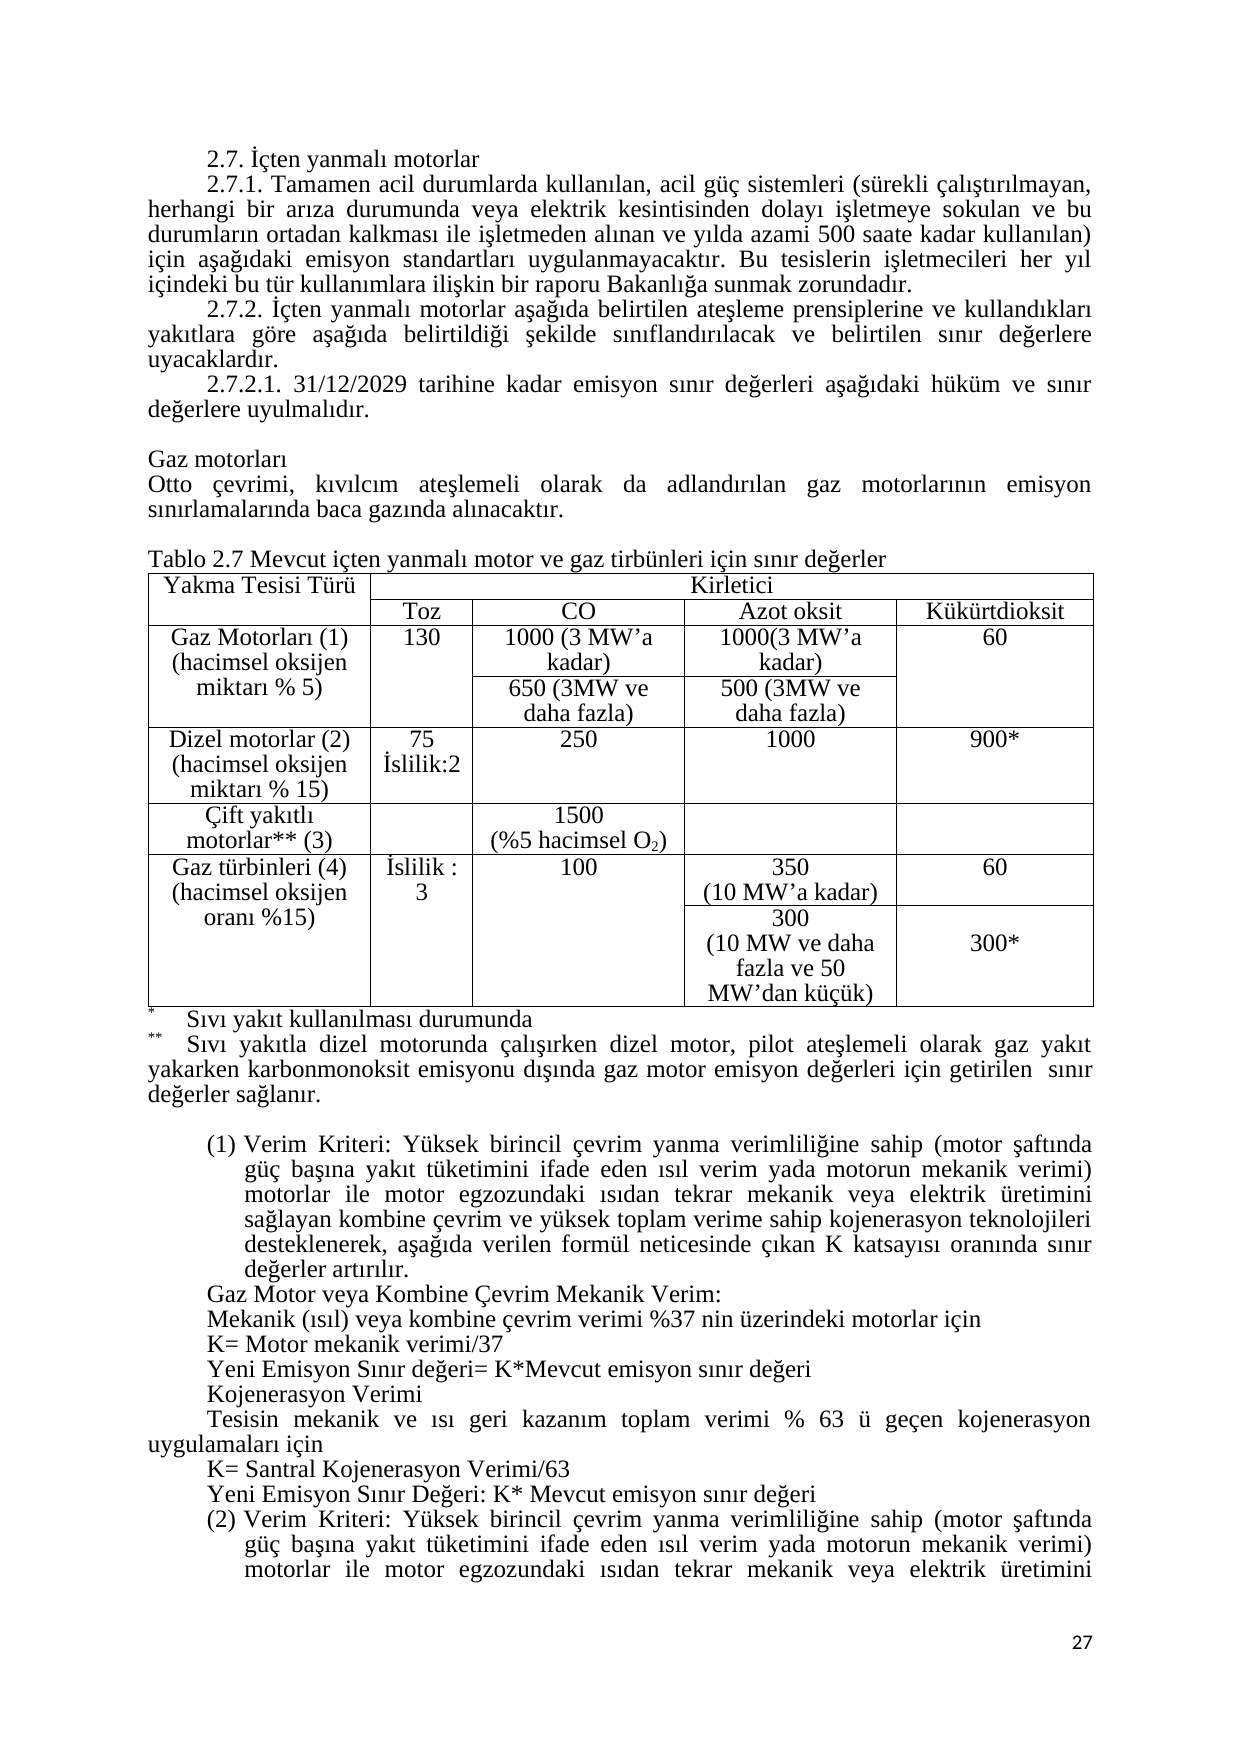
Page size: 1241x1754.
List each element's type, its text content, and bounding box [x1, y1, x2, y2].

table_cell 900* [897, 728, 1093, 803]
text Otto çevrimi, kıvılcım ateşlemeli olarak da adlandırılan gaz motorlarının emisyon sınırlamalarında baca gazında alınacaktır. [148, 473, 1093, 523]
text K= Santral Kojenerasyon Verimi/63 [148, 1457, 1093, 1482]
table_cell İslilik :3 [371, 855, 472, 1006]
table_cell [685, 804, 896, 854]
table_cell 130 [371, 626, 472, 727]
text Yeni Emisyon Sınır değeri= K*Mevcut emisyon sınır değeri [148, 1357, 1093, 1382]
text Gaz motorları [148, 448, 1093, 473]
table_cell 1000 (3 MW’a kadar) [473, 626, 684, 676]
table_cell 60 [897, 855, 1093, 905]
table_cell 350 (10 MW’a kadar) [685, 855, 896, 905]
table_cell 75 İslilik:2 [371, 728, 472, 803]
table_header Kirletici [371, 574, 1093, 599]
text 2.7. İçten yanmalı motorlar [148, 148, 1093, 173]
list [207, 1507, 1093, 1582]
text 2.7.2. İçten yanmalı motorlar aşağıda belirtilen ateşleme prensiplerine ve kullandıkları yakıtlara göre aşağıda belirtildiği şekilde sınıflandırılacak ve belirtilen sınır değerlere uyacaklardır. [148, 298, 1093, 373]
text ** Sıvı yakıtla dizel motorunda çalışırken dizel motor, pilot ateşlemeli olarak gaz yakıt yakarken karbonmonoksit emisyonu dışında gaz motor emisyon değerleri için getirilen sınır değerler sağlanır. [148, 1032, 1093, 1107]
text Yeni Emisyon Sınır Değeri: K* Mevcut emisyon sınır değeri [148, 1482, 1093, 1507]
text * Sıvı yakıt kullanılması durumunda [148, 1007, 1093, 1032]
table_cell Gaz Motorları (1) (hacimsel oksijen miktarı % 5) [149, 626, 370, 727]
table_cell 60 [897, 626, 1093, 727]
table_cell 250 [473, 728, 684, 803]
text Mekanik (ısıl) veya kombine çevrim verimi %37 nin üzerindeki motorlar için [148, 1307, 1093, 1332]
table_cell 1500 (%5 hacimsel O2) [473, 804, 684, 854]
text 2.7.1. Tamamen acil durumlarda kullanılan, acil güç sistemleri (sürekli çalıştırılmayan, herhangi bir arıza durumunda veya elektrik kesintisinden dolayı işletmeye sokulan ve bu durumların ortadan kalkması ile işletmeden alınan ve yılda azami 500 saate kadar kullanılan) için aşağıdaki emisyon standartları uygulanmayacaktır. Bu tesislerin işletmecileri her yıl içindeki bu tür kullanımlara ilişkin bir raporu Bakanlığa sunmak zorundadır. [148, 173, 1093, 298]
table_cell 1000 [685, 728, 896, 803]
table_cell Azot oksit [685, 600, 896, 625]
table_cell 300 (10 MW ve daha fazla ve 50 MW’dan küçük) [685, 906, 896, 1006]
text 2.7.2.1. 31/12/2029 tarihine kadar emisyon sınır değerleri aşağıdaki hüküm ve sınır değerlere uyulmalıdır. [148, 373, 1093, 423]
table_cell Dizel motorlar (2) (hacimsel oksijen miktarı % 15) [149, 728, 370, 803]
text Tesisin mekanik ve ısı geri kazanım toplam verimi % 63 ü geçen kojenerasyon uygulamaları için [148, 1407, 1093, 1457]
text Tablo 2.7 Mevcut içten yanmalı motor ve gaz tirbünleri için sınır değerler [148, 548, 1093, 573]
table_cell Gaz türbinleri (4) (hacimsel oksijen oranı %15) [149, 855, 370, 1006]
table_cell Çift yakıtlı motorlar** (3) [149, 804, 370, 854]
table_cell CO [473, 600, 684, 625]
table_cell 650 (3MW ve daha fazla) [473, 677, 684, 727]
list Verim Kriteri: Yüksek birincil çevrim yanma verimliliğine sahip (motor şaftında güç başına yakıt tüketimini ifade eden ısıl verim yada motorun mekanik verimi) motorlar ile motor egzozundaki ısıdan tekrar mekanik veya elektrik üretimini sağlayan kombine çevrim ve yüksek toplam verime sahip kojenerasyon teknolojileri desteklenerek, aşağıda verilen formül neticesinde çıkan K katsayısı oranında sınır değerler artırılır. [207, 1132, 1093, 1282]
text Kojenerasyon Verimi [148, 1382, 1093, 1407]
text K= Motor mekanik verimi/37 [148, 1332, 1093, 1357]
table_cell Kükürtdioksit [897, 600, 1093, 625]
table_cell [371, 804, 472, 854]
text Gaz Motor veya Kombine Çevrim Mekanik Verim: [148, 1282, 1093, 1307]
table_cell 300* [897, 906, 1093, 1006]
table_cell 100 [473, 855, 684, 1006]
table_cell 500 (3MW ve daha fazla) [685, 677, 896, 727]
table_cell 1000(3 MW’a kadar) [685, 626, 896, 676]
table_cell [897, 804, 1093, 854]
table_header Yakma Tesisi Türü [149, 574, 370, 625]
table_cell Toz [371, 600, 472, 625]
